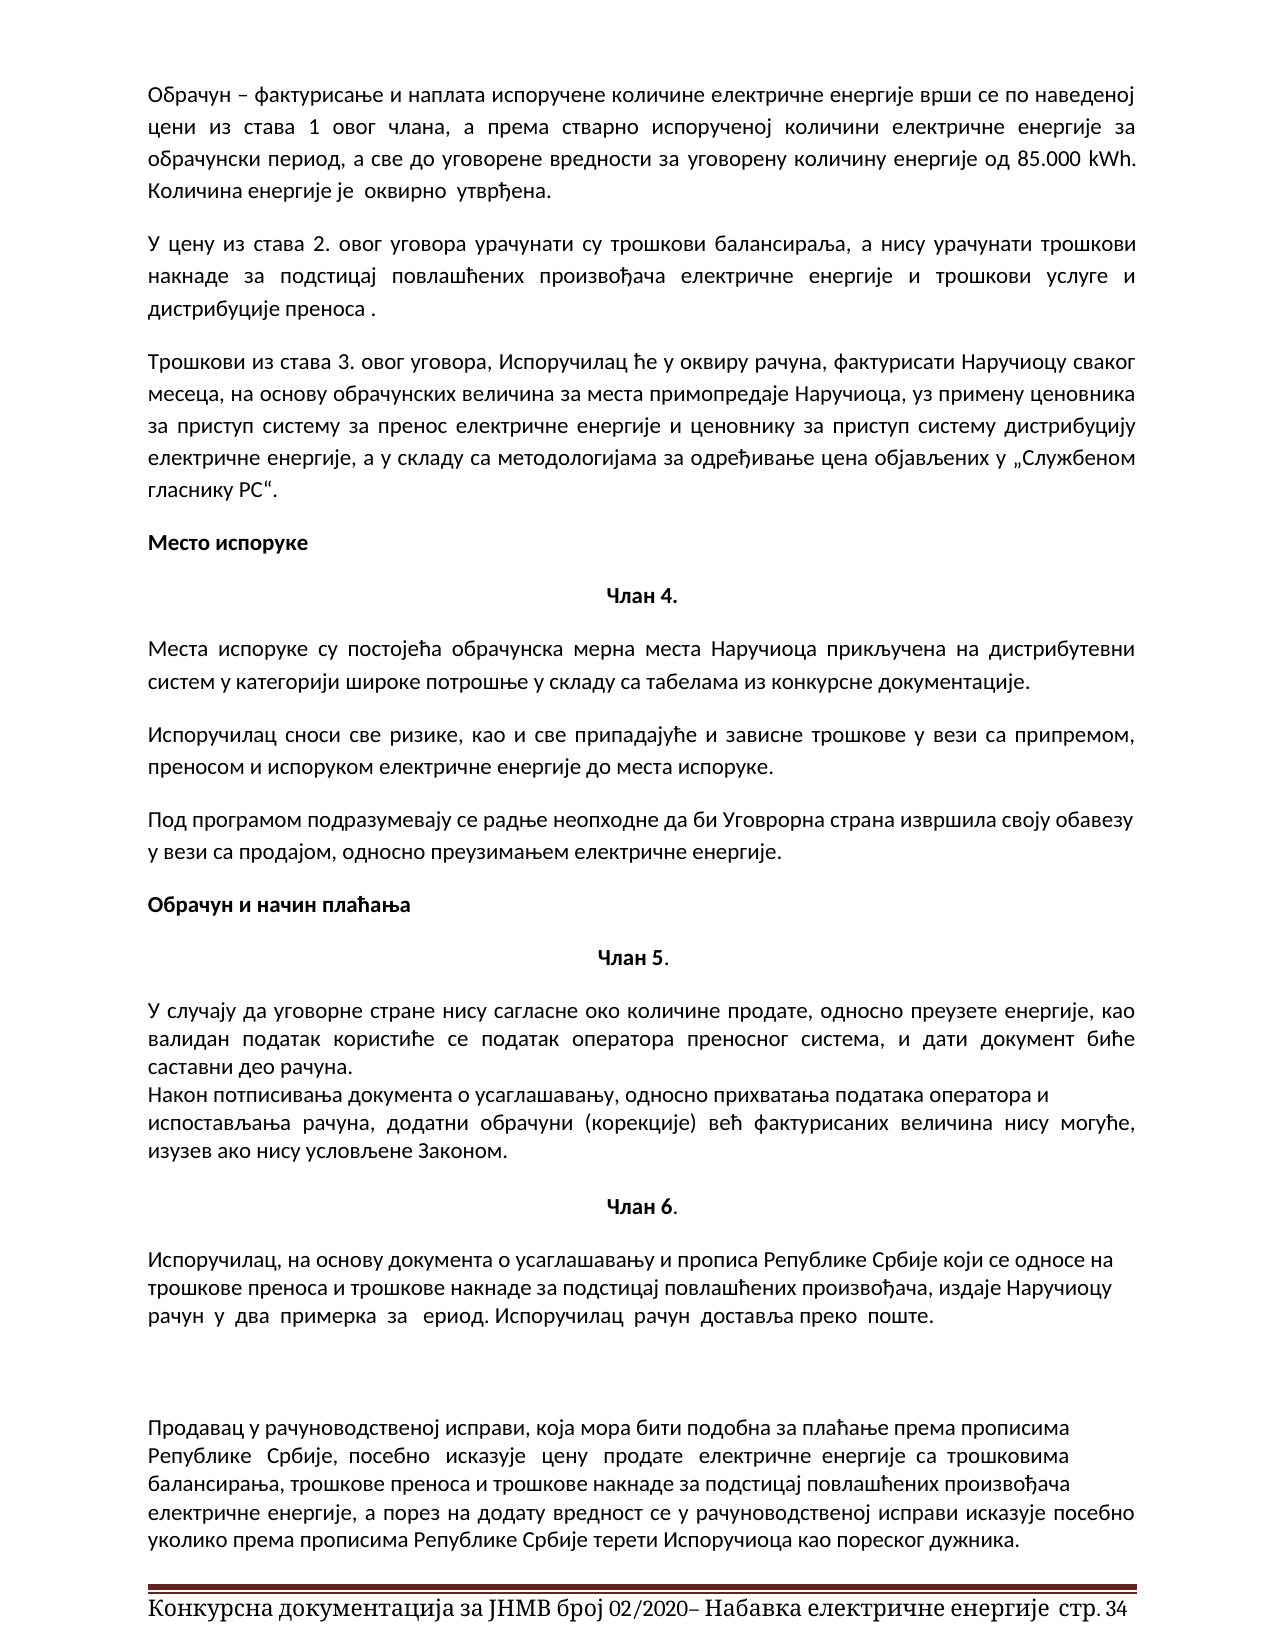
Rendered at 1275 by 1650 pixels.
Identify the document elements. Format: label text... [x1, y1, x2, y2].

text Продавац у рачуноводственој исправи, која мора бити подобна за плаћање према прописима [148, 1413, 1137, 1442]
text испостављања рачуна, додатни обрачуни (корекције) већ фактурисаних величина нису могуће, изузев ако нису условљене Законом. [148, 1108, 1137, 1164]
text Испоручилац, на основу документа о усаглашавању и прописа Републике Србије који се односе на трошкове преноса и трошкове накнаде за подстицај повлашћених произвођача, издаје Наручиоцу рачун у два примерка за ериод. Испоручилац рачун доставља преко поште. [148, 1245, 1137, 1329]
text Члан 6. [148, 1192, 1137, 1220]
text Под програмом подразумевају се радње неопходне да би Уговрорна страна извршила своју обавезу у вези са продајом, односно преузимањем електричне енергије. [148, 805, 1137, 865]
text У случају да уговорне стране нису сагласне око количине продате, односно преузете енергије, као валидан податак користиће се податак оператора преносног система, и дати документ биће саставни део рачуна. [148, 996, 1137, 1080]
text Трошкови из става 3. овог уговора, Испоручилац ће у оквиру рачуна, фактурисати Наручиоцу сваког месеца, на основу обрачунских величина за места примопредаје Наручиоца, уз примену ценовника за приступ систему за пренос електричне енергије и ценовнику за приступ систему дистрибуцију електричне енергије, а у складу са методологијама за одређивање цена објављених у „Службеном гласнику РС“. [148, 347, 1137, 503]
text Место испоруке [148, 528, 1137, 557]
text Члан 4. [148, 582, 1137, 609]
text Испоручилац сноси све ризике, као и све припадајуће и зависне трошкове у вези са припремом, преносом и испоруком електричне енергије до места испоруке. [148, 720, 1137, 780]
text Обрачун – фактурисање и наплата испоручене количине електричне енергије врши се по наведеној цени из става 1 овог члана, а према стварно испорученој количини електричне енергије за обрачунски период, а све до уговорене вредности за уговорену количину енергије од 85.000 kWh. Количина енергије је оквирно утврђена. [148, 80, 1137, 204]
text У цену из става 2. овог уговора урачунати су трошкови балансираља, а нису урачунати трошкови накнаде за подстицај повлашћених произвођача електричне енергије и трошкови услуге и дистрибуције преноса . [148, 229, 1137, 322]
text електричне енергије, а порез на додату вредност се у рачуноводственој исправи исказује посебно уколико према прописима Републике Србије терети Испоручиоца као пореског дужника. [148, 1498, 1137, 1554]
text Члан 5. [523, 943, 1137, 971]
text Места испоруке су постојећа обрачунска мерна места Наручиоца прикључена на дистрибутевни систем у категорији широке потрошње у складу са табелама из конкурсне документације. [148, 634, 1137, 695]
text Након потписивања документа о усаглашавању, односно прихватања података оператора и [148, 1080, 1137, 1108]
text Републике Србије, посебно исказује цену продате електричне енергије са трошковима балансирања, трошкове преноса и трошкове накнаде за подстицај повлашћених произвођача [148, 1442, 1137, 1498]
text Обрачун и начин плаћања [148, 890, 1137, 918]
